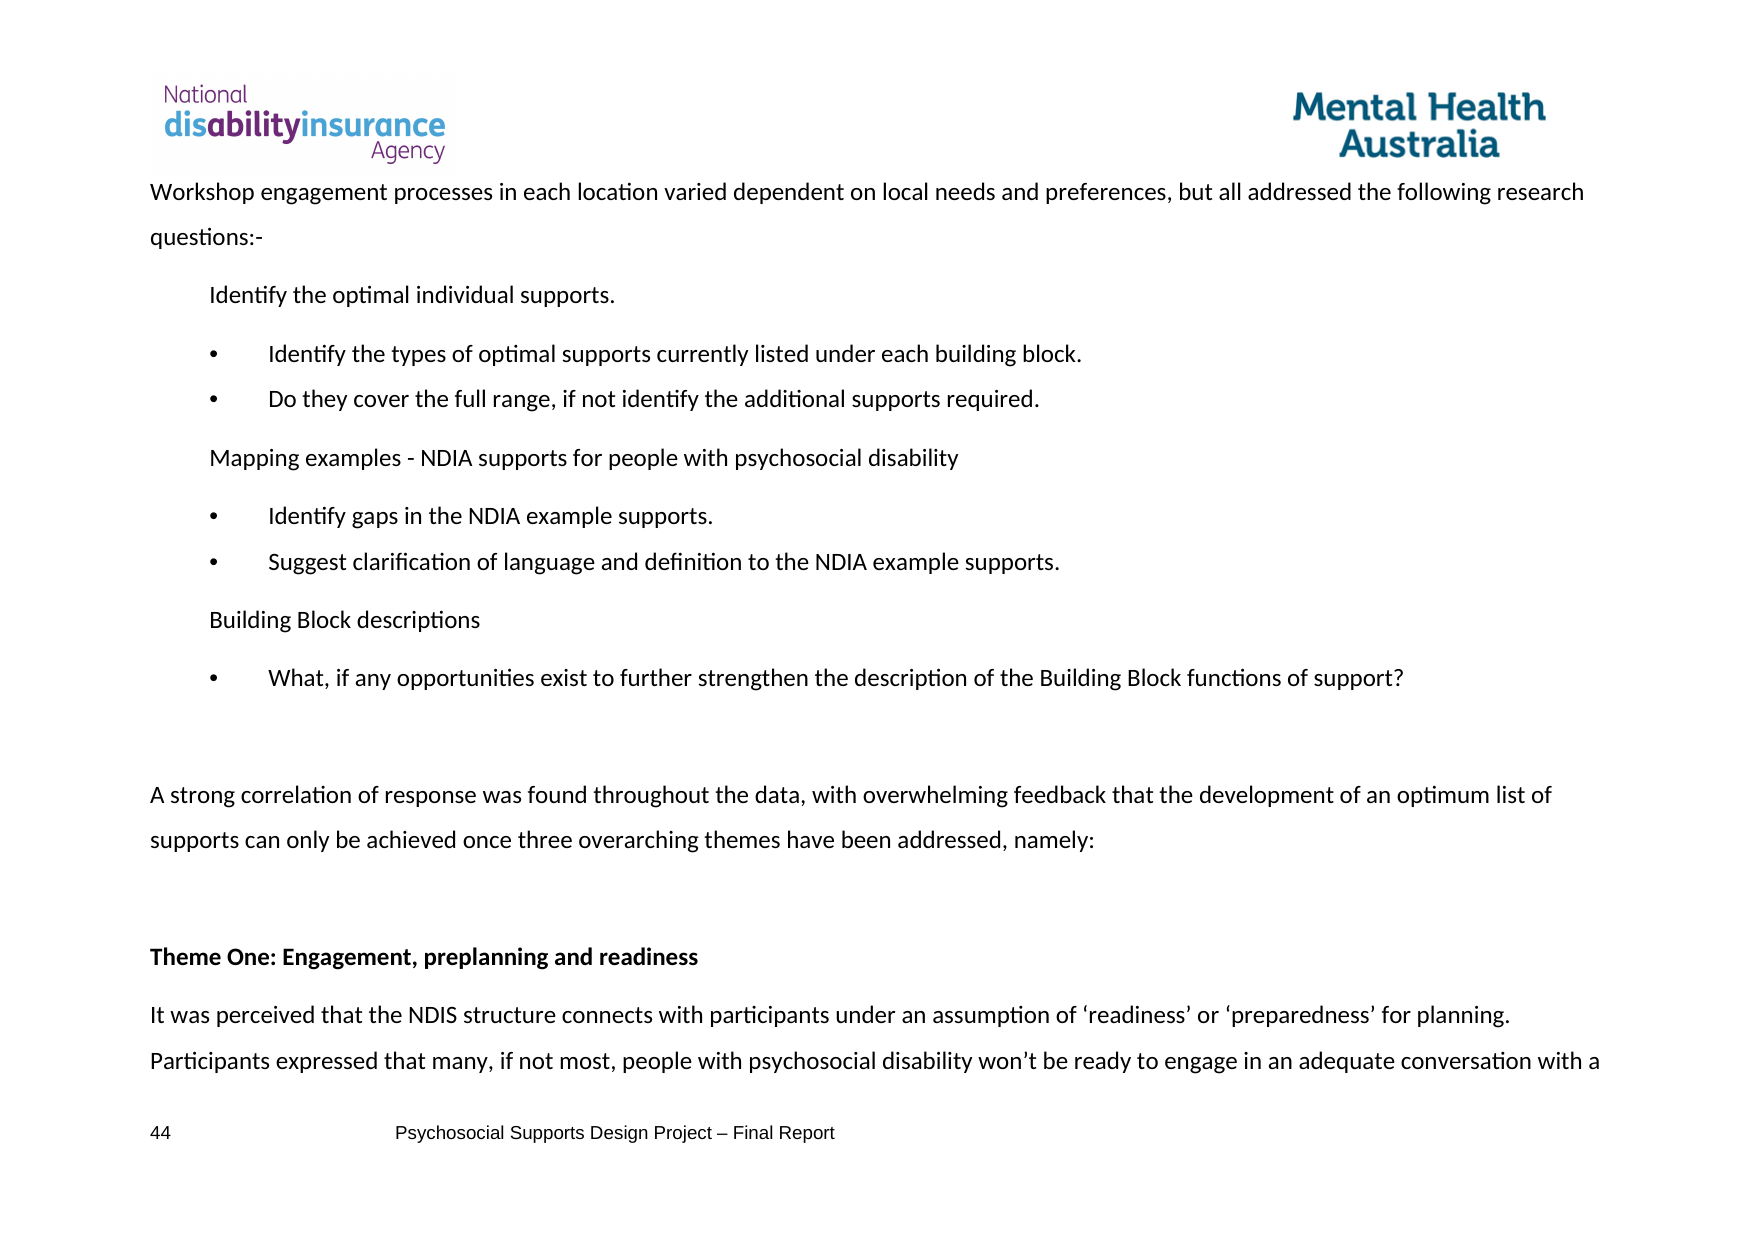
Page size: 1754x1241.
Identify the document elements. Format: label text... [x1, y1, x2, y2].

text Building Block descriptions [209, 604, 1604, 634]
picture [150, 73, 460, 176]
list Identify gaps in the NDIA example supports. [209, 500, 1604, 531]
picture [1275, 74, 1563, 176]
text Identify the optimal individual supports. [209, 280, 1604, 310]
list Suggest clarification of language and definition to the NDIA example supports. [209, 546, 1604, 576]
text Theme One: Engagement, preplanning and readiness [150, 941, 1604, 971]
text Mapping examples - NDIA supports for people with psychosocial disability [209, 442, 1604, 472]
list What, if any opportunities exist to further strengthen the description of the Building Block functions of support? [209, 662, 1604, 693]
text Workshop engagement processes in each location varied dependent on local needs and preferences, but all addressed the following research questions:- [150, 176, 1604, 252]
list Identify the types of optimal supports currently listed under each building block. [209, 338, 1604, 368]
list Do they cover the full range, if not identify the additional supports required. [209, 384, 1604, 414]
text A strong correlation of response was found throughout the data, with overwhelming feedback that the development of an optimum list of supports can only be achieved once three overarching themes have been addressed, namely: [150, 779, 1604, 855]
